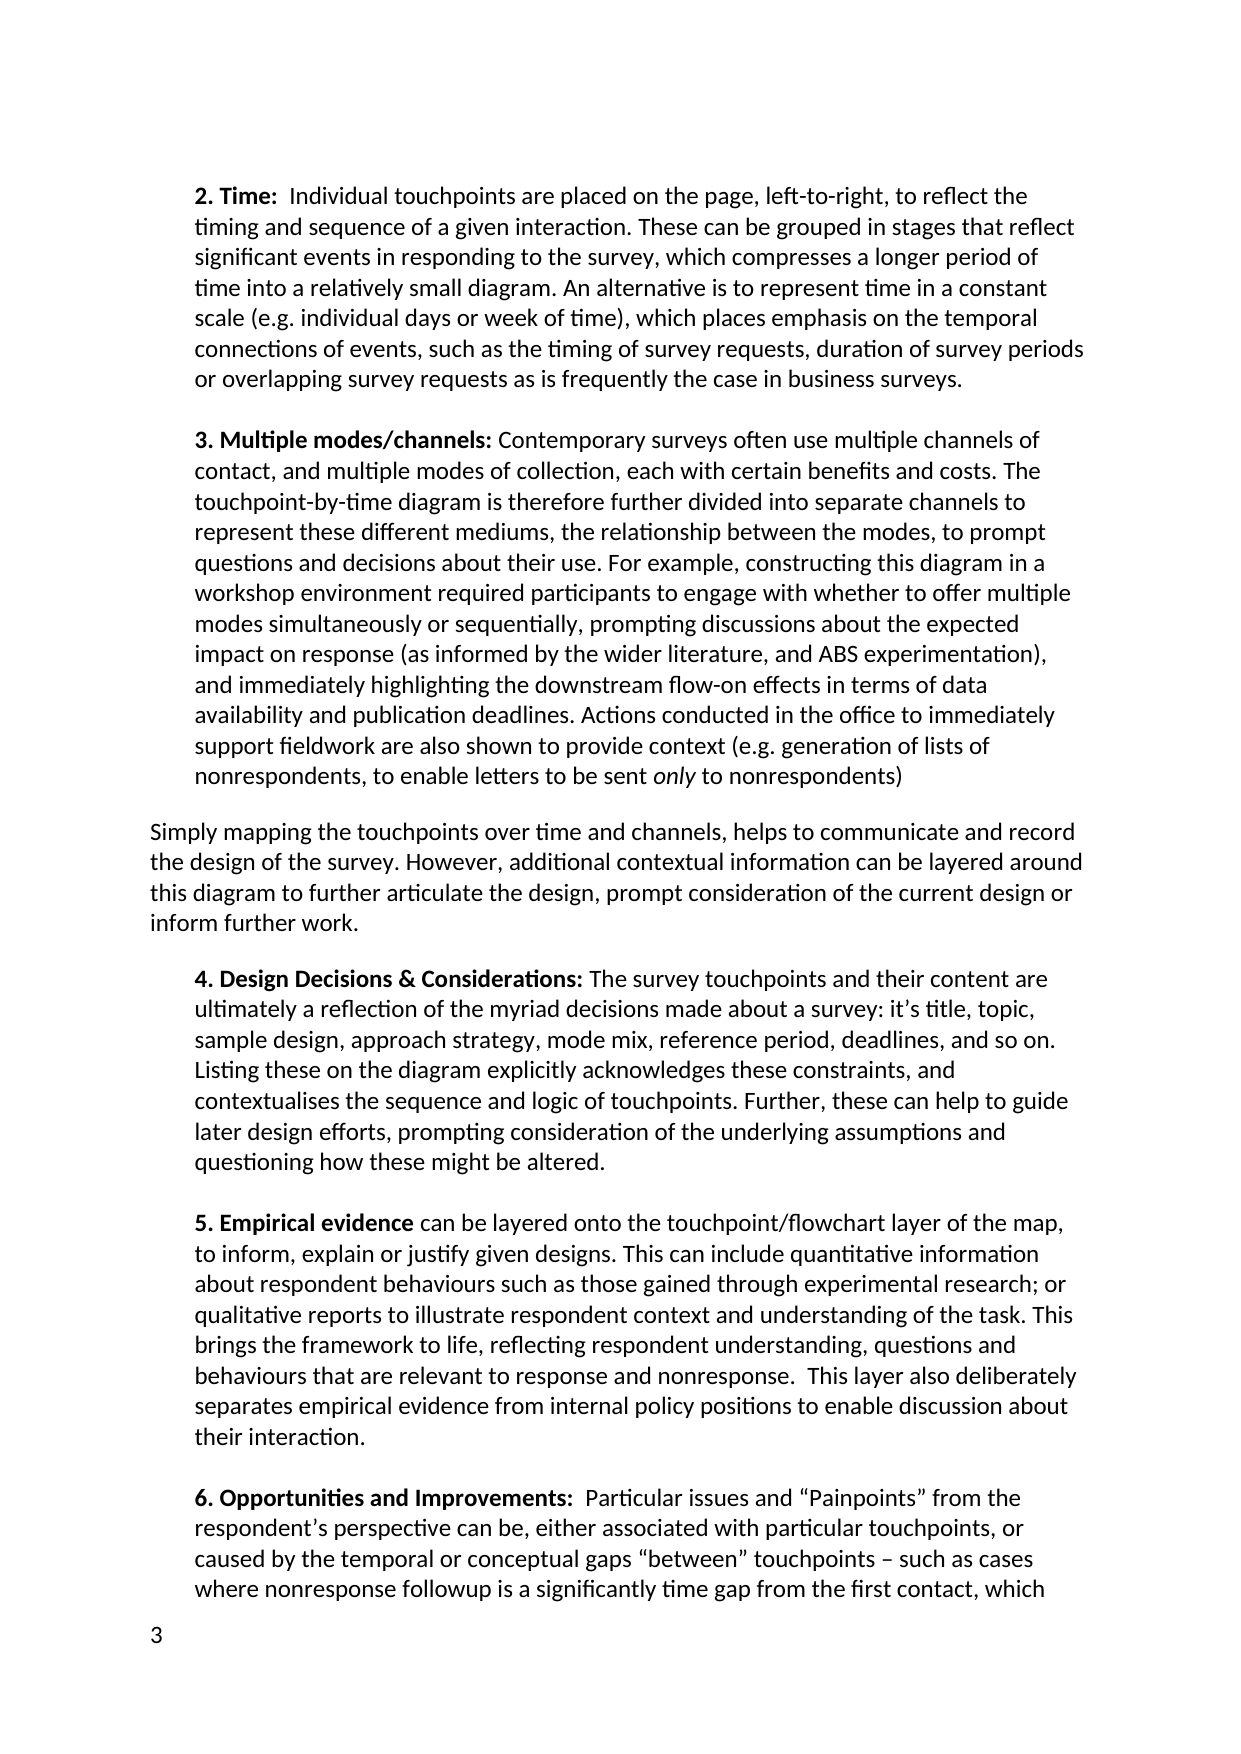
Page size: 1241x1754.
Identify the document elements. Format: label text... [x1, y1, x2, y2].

text 5. Empirical evidence can be layered onto the touchpoint/flowchart layer of the map, to inform, explain or justify given designs. This can include quantitative information about respondent behaviours such as those gained through experimental research; or qualitative reports to illustrate respondent context and understanding of the task. This brings the framework to life, reflecting respondent understanding, questions and behaviours that are relevant to response and nonresponse. This layer also deliberately separates empirical evidence from internal policy positions to enable discussion about their interaction. [194, 1207, 1090, 1451]
text 3. Multiple modes/channels: Contemporary surveys often use multiple channels of contact, and multiple modes of collection, each with certain benefits and costs. The touchpoint-by-time diagram is therefore further divided into separate channels to represent these different mediums, the relationship between the modes, to prompt questions and decisions about their use. For example, constructing this diagram in a workshop environment required participants to engage with whether to offer multiple modes simultaneously or sequentially, prompting discussions about the expected impact on response (as informed by the wider literature, and ABS experimentation), and immediately highlighting the downstream flow-on effects in terms of data availability and publication deadlines. Actions conducted in the office to immediately support fieldwork are also shown to provide context (e.g. generation of lists of nonrespondents, to enable letters to be sent only to nonrespondents) [194, 425, 1090, 791]
text 4. Design Decisions & Considerations: The survey touchpoints and their content are ultimately a reflection of the myriad decisions made about a survey: it’s title, topic, sample design, approach strategy, mode mix, reference period, deadlines, and so on. Listing these on the diagram explicitly acknowledges these constraints, and contextualises the sequence and logic of touchpoints. Further, these can help to guide later design efforts, prompting consideration of the underlying assumptions and questioning how these might be altered. [194, 963, 1090, 1177]
text Simply mapping the touchpoints over time and channels, helps to communicate and record the design of the survey. However, additional contextual information can be layered around this diagram to further articulate the design, prompt consideration of the current design or inform further work. [150, 816, 1090, 938]
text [194, 1482, 1090, 1604]
text 2. Time: Individual touchpoints are placed on the page, left-to-right, to reflect the timing and sequence of a given interaction. These can be grouped in stages that reflect significant events in responding to the survey, which compresses a longer period of time into a relatively small diagram. An alternative is to represent time in a constant scale (e.g. individual days or week of time), which places emphasis on the temporal connections of events, such as the timing of survey requests, duration of survey periods or overlapping survey requests as is frequently the case in business surveys. [194, 181, 1090, 394]
